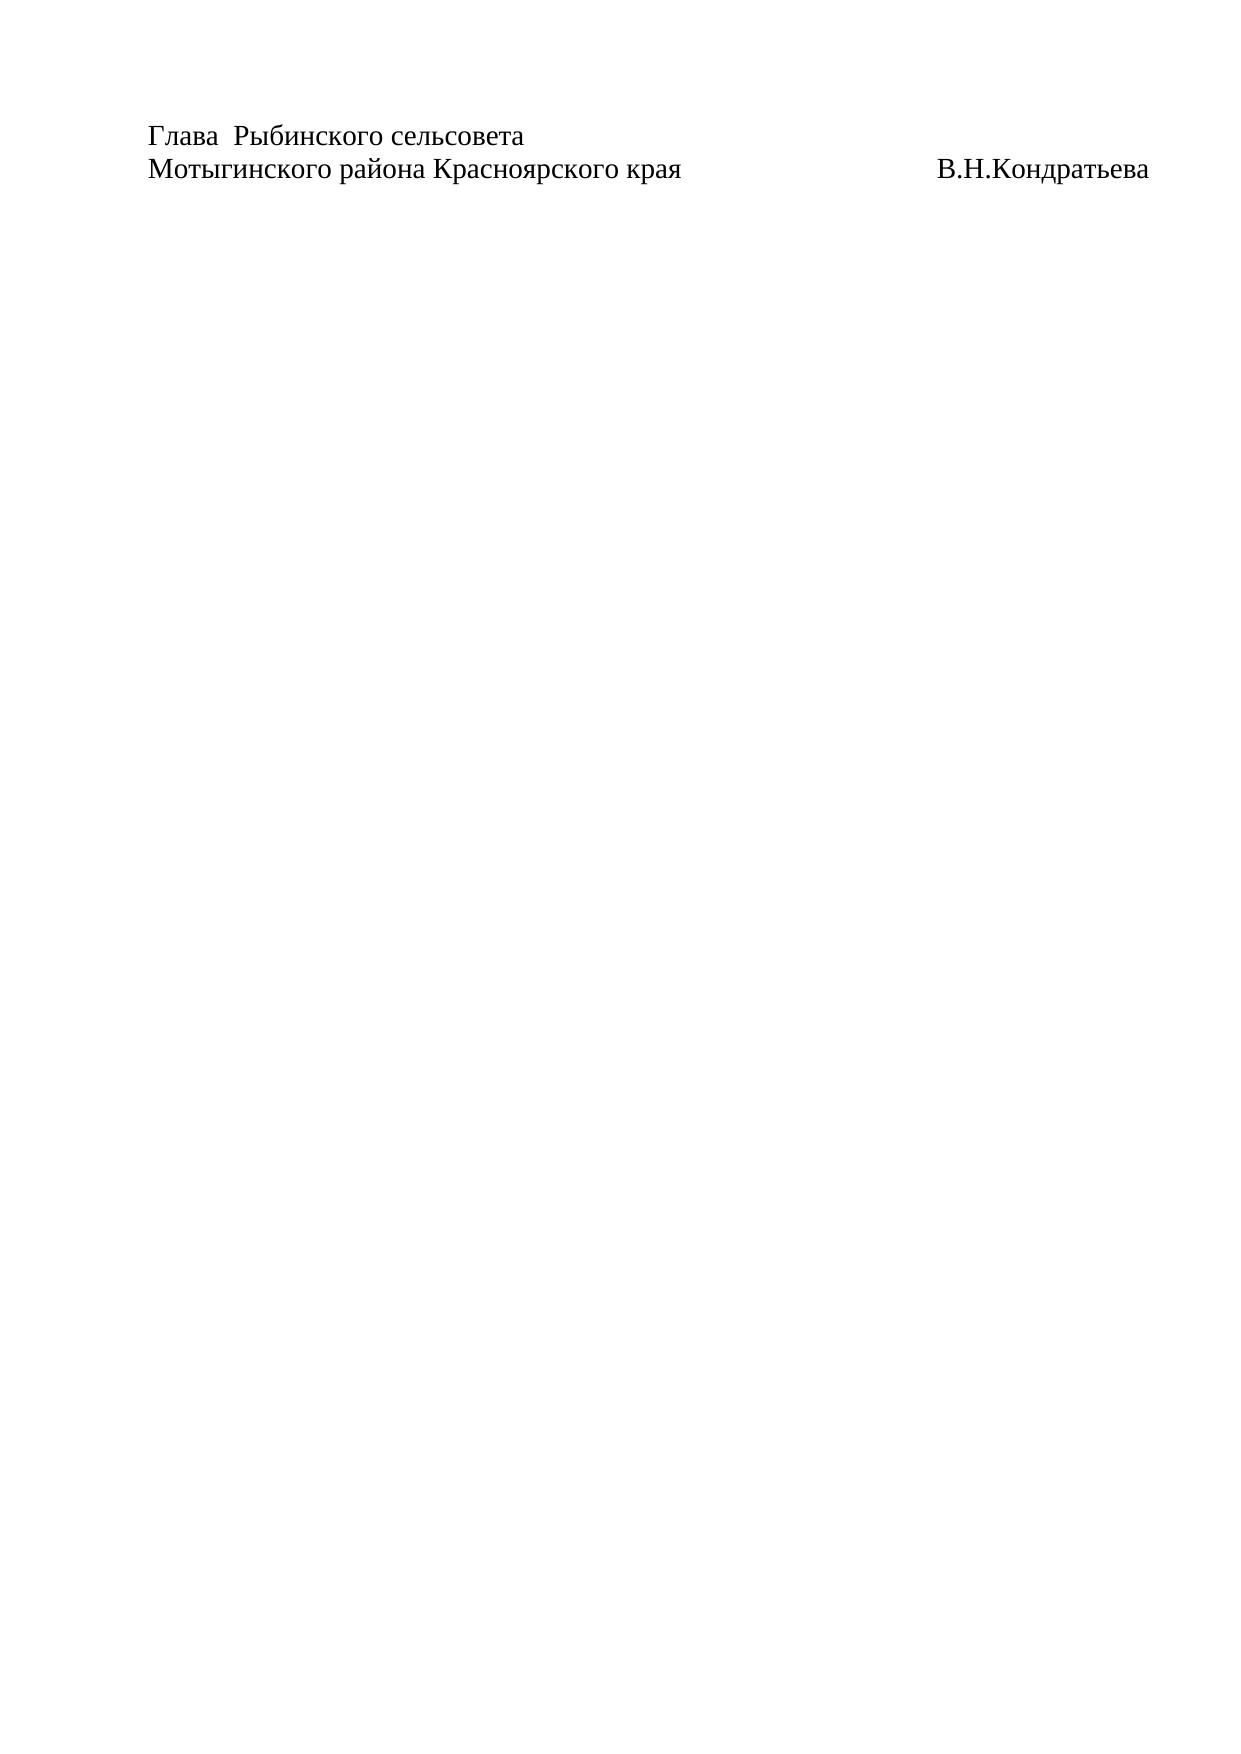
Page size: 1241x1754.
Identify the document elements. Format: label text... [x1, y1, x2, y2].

text Глава Рыбинского сельсовета [148, 118, 1181, 152]
text Мотыгинского района Красноярского края В.Н.Кондратьева [148, 152, 1181, 185]
